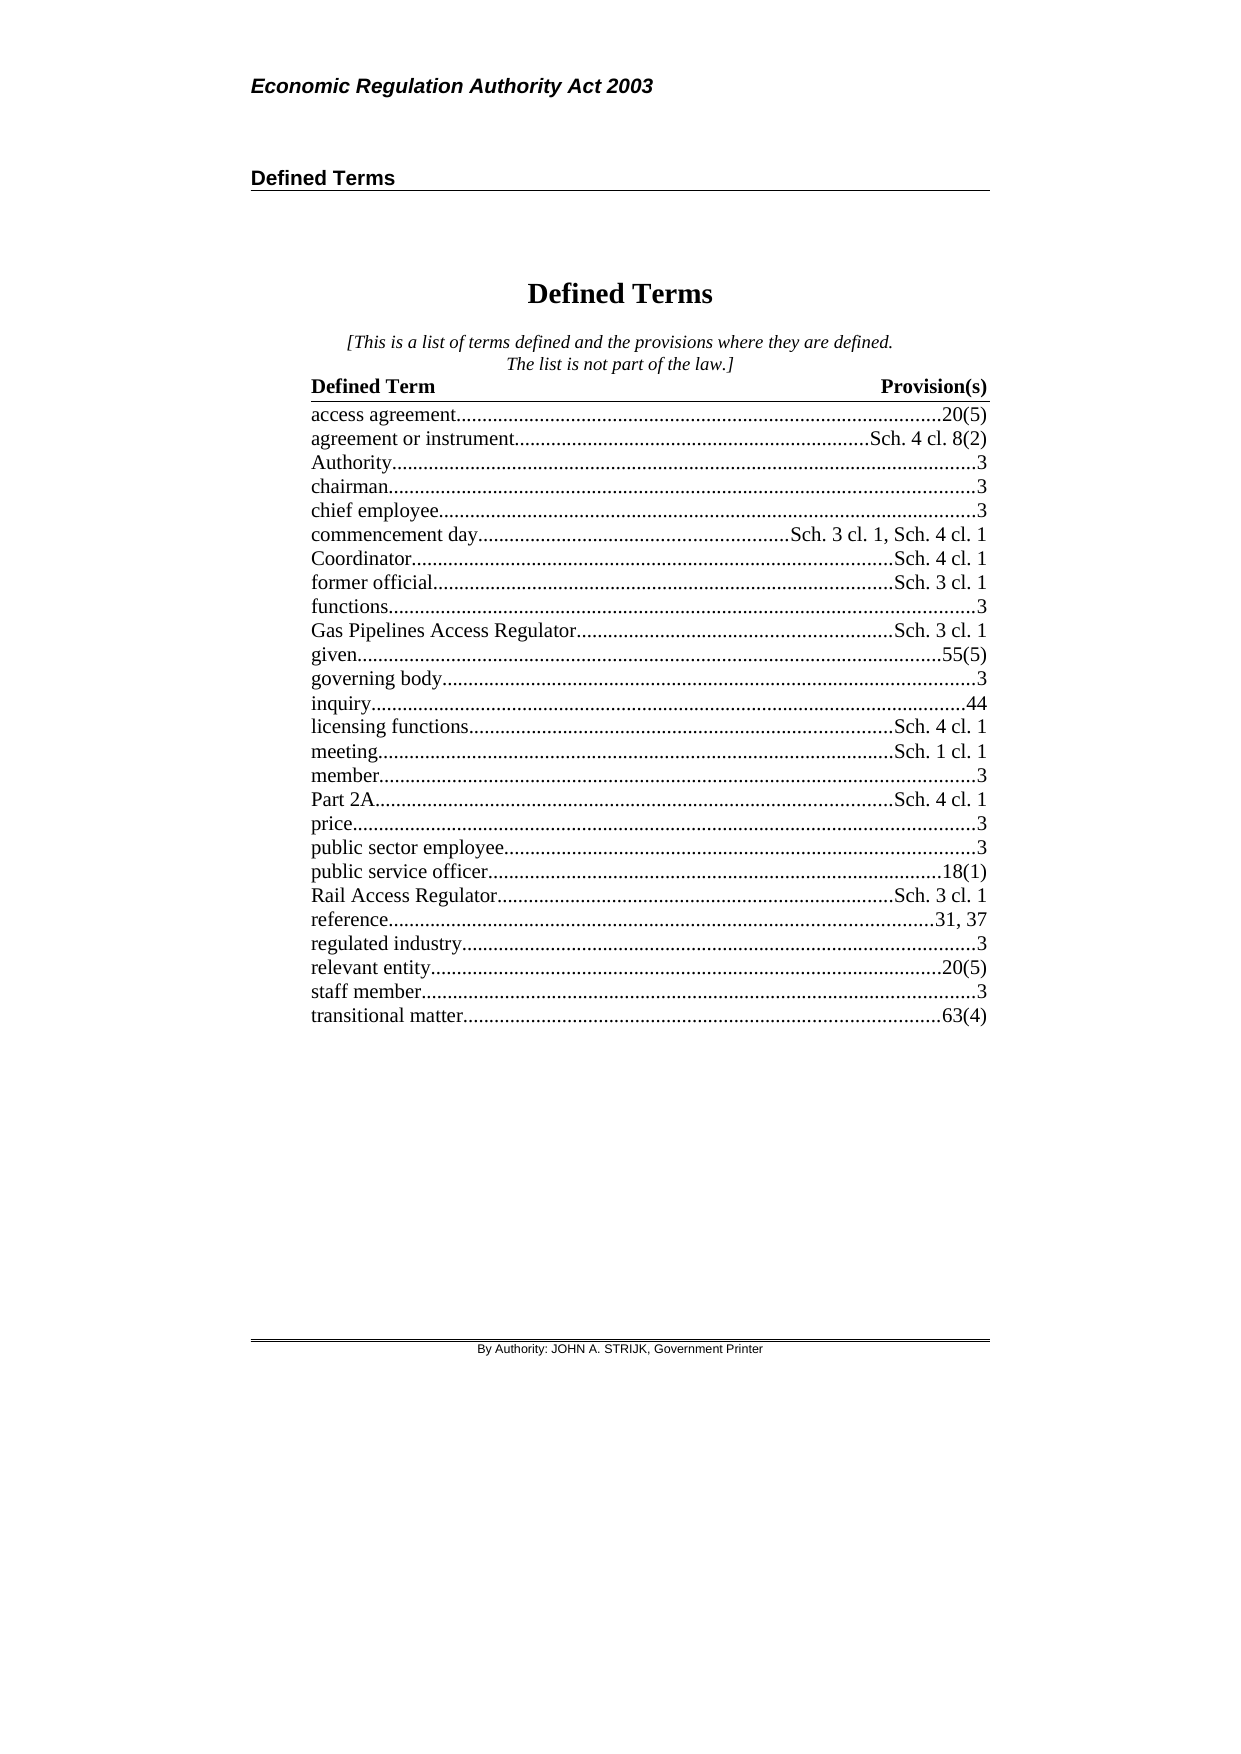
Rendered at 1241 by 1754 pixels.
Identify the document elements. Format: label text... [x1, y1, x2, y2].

text inquiry 44 [311, 690, 929, 714]
text Defined Term Provision(s) [311, 374, 990, 401]
text price 3 [311, 811, 929, 835]
text agreement or instrument Sch. 4 cl. 8(2) [311, 426, 929, 450]
text chairman 3 [311, 474, 929, 498]
text public service officer 18(1) [311, 859, 929, 883]
text transitional matter 63(4) [311, 1003, 929, 1027]
text public sector employee 3 [311, 835, 929, 859]
text Rail Access Regulator Sch. 3 cl. 1 [311, 883, 929, 907]
subtitle Defined Terms [251, 276, 990, 310]
text governing body 3 [311, 666, 929, 690]
text commencement day Sch. 3 cl. 1, Sch. 4 cl. 1 [311, 522, 929, 546]
text Authority 3 [311, 450, 929, 474]
text former official Sch. 3 cl. 1 [311, 570, 929, 594]
text Gas Pipelines Access Regulator Sch. 3 cl. 1 [311, 618, 929, 642]
text given 55(5) [311, 642, 929, 666]
text [This is a list of terms defined and the provisions where they are defined. The list is not part of the law.] [339, 331, 901, 374]
text Coordinator Sch. 4 cl. 1 [311, 546, 929, 570]
text licensing functions Sch. 4 cl. 1 [311, 714, 929, 738]
text staff member 3 [311, 979, 929, 1003]
text regulated industry 3 [311, 931, 929, 955]
text access agreement 20(5) [311, 402, 929, 426]
text Part 2A Sch. 4 cl. 1 [311, 787, 929, 811]
text member 3 [311, 763, 929, 787]
text reference 31, 37 [311, 907, 929, 931]
text chief employee 3 [311, 498, 929, 522]
text functions 3 [311, 594, 929, 618]
text By Authority: JOHN A. STRIJK, Government Printer [251, 1342, 990, 1356]
text relevant entity 20(5) [311, 955, 929, 979]
text meeting Sch. 1 cl. 1 [311, 738, 929, 763]
